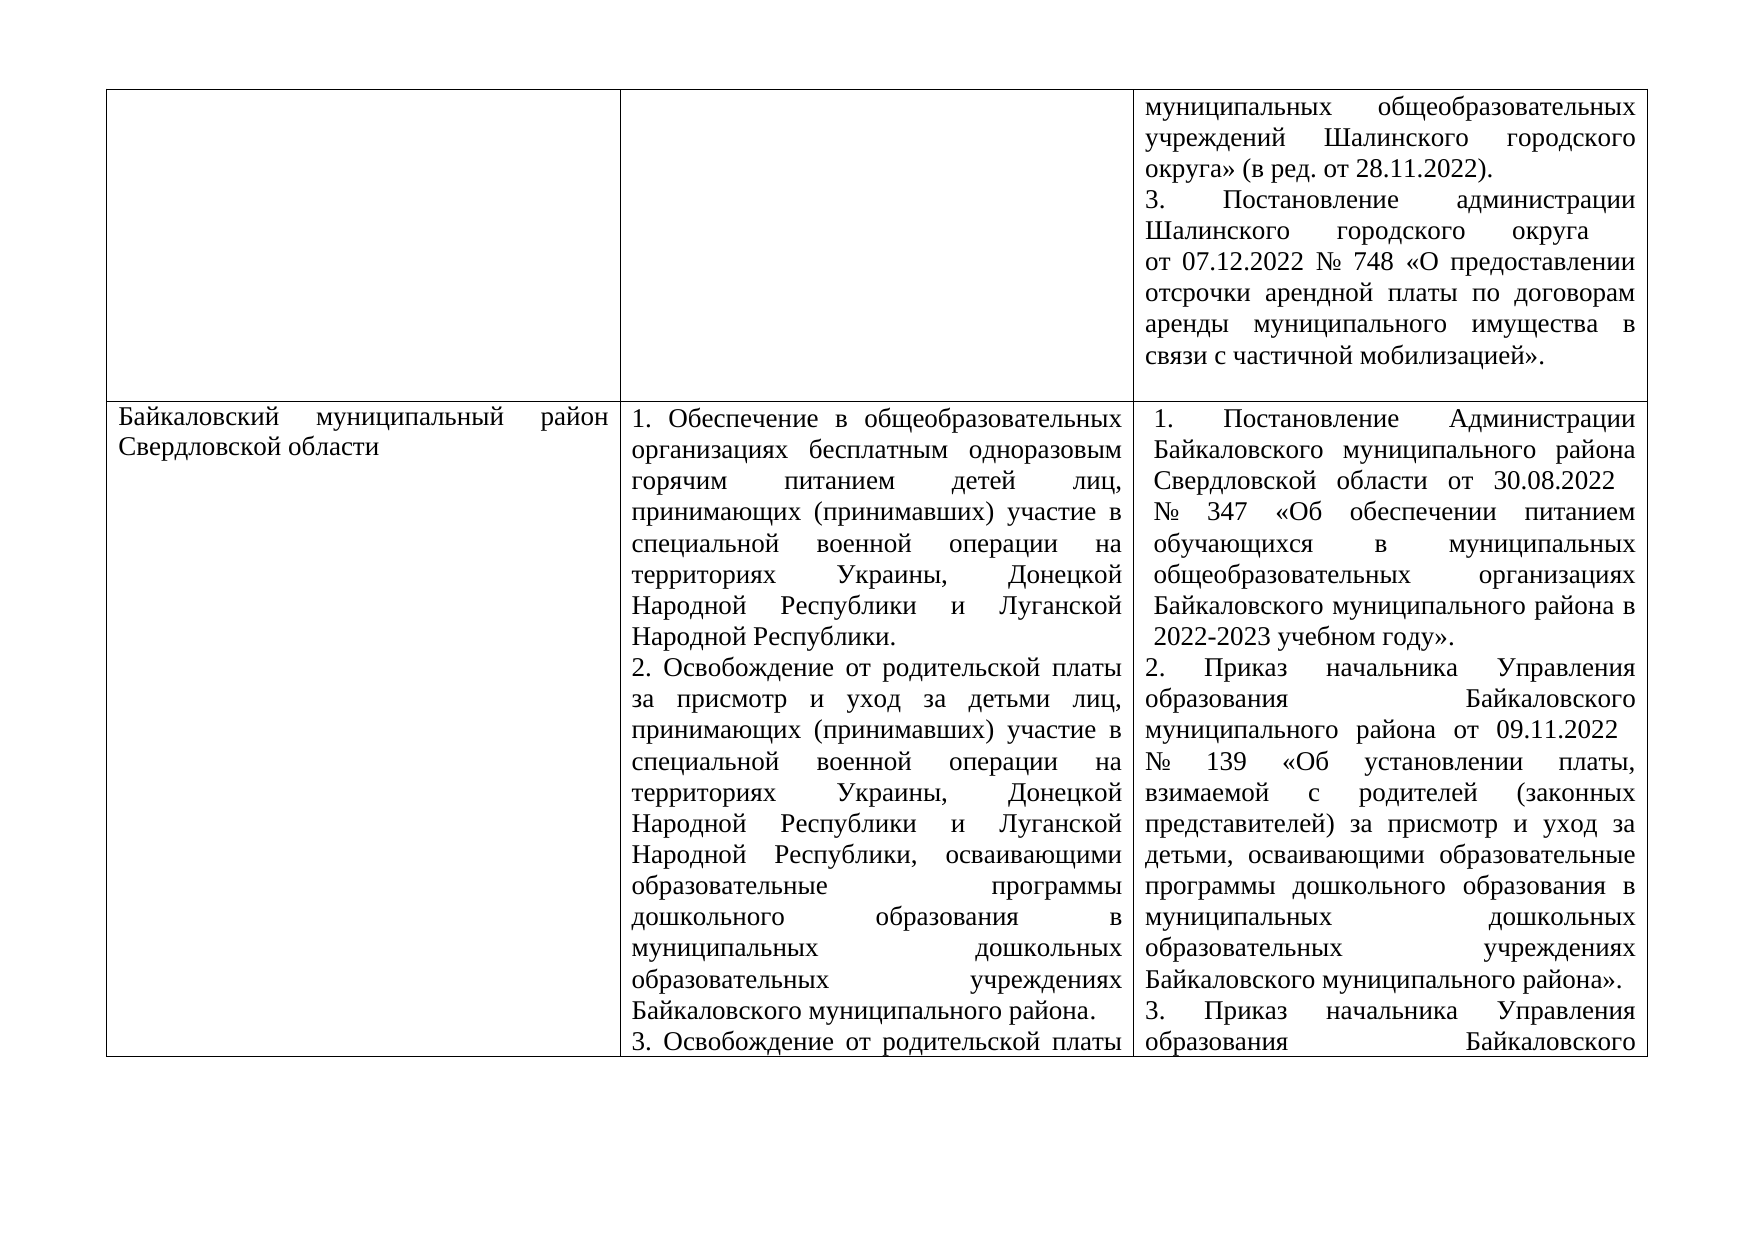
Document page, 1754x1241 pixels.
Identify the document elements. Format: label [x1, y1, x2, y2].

table_cell [1134, 90, 1647, 401]
table_cell [621, 402, 1133, 1056]
table_cell [107, 90, 620, 401]
table_cell [621, 90, 1133, 401]
table_cell [1134, 402, 1647, 1056]
table_cell [107, 402, 620, 1056]
